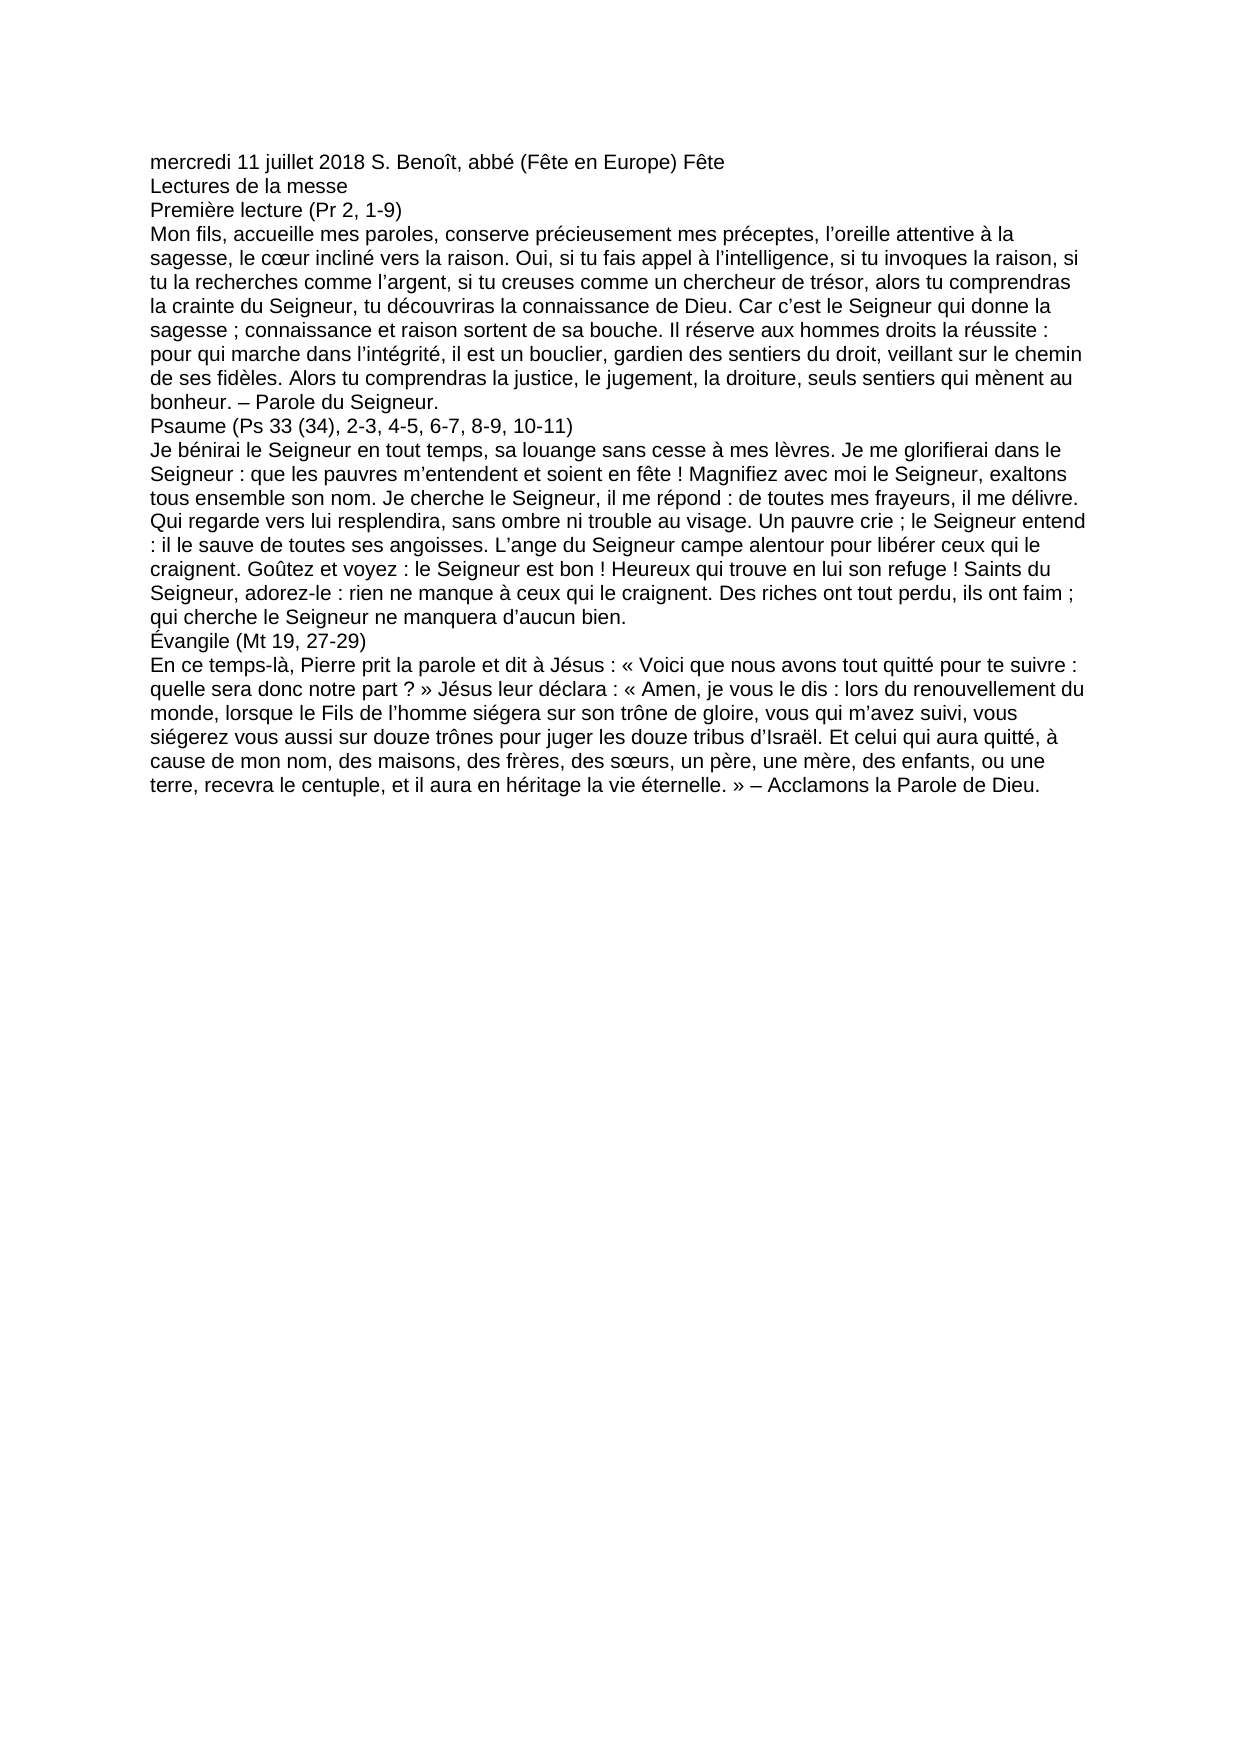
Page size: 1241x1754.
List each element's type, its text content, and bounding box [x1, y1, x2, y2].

text En ce temps-là, Pierre prit la parole et dit à Jésus : « Voici que nous avons tout quitté pour te suivre : quelle sera donc notre part ? » Jésus leur déclara : « Amen, je vous le dis : lors du renouvellement du monde, lorsque le Fils de l’homme siégera sur son trône de gloire, vous qui m’avez suivi, vous siégerez vous aussi sur douze trônes pour juger les douze tribus d’Israël. Et celui qui aura quitté, à cause de mon nom, des maisons, des frères, des sœurs, un père, une mère, des enfants, ou une terre, recevra le centuple, et il aura en héritage la vie éternelle. » – Acclamons la Parole de Dieu. [150, 653, 1090, 797]
text Je bénirai le Seigneur en tout temps, sa louange sans cesse à mes lèvres. Je me glorifierai dans le Seigneur : que les pauvres m’entendent et soient en fête ! Magnifiez avec moi le Seigneur, exaltons tous ensemble son nom. Je cherche le Seigneur, il me répond : de toutes mes frayeurs, il me délivre. Qui regarde vers lui resplendira, sans ombre ni trouble au visage. Un pauvre crie ; le Seigneur entend : il le sauve de toutes ses angoisses. L’ange du Seigneur campe alentour pour libérer ceux qui le craignent. Goûtez et voyez : le Seigneur est bon ! Heureux qui trouve en lui son refuge ! Saints du Seigneur, adorez-le : rien ne manque à ceux qui le craignent. Des riches ont tout perdu, ils ont faim ; qui cherche le Seigneur ne manquera d’aucun bien. [150, 437, 1090, 629]
text Mon fils, accueille mes paroles, conserve précieusement mes préceptes, l’oreille attentive à la sagesse, le cœur incliné vers la raison. Oui, si tu fais appel à l’intelligence, si tu invoques la raison, si tu la recherches comme l’argent, si tu creuses comme un chercheur de trésor, alors tu comprendras la crainte du Seigneur, tu découvriras la connaissance de Dieu. Car c’est le Seigneur qui donne la sagesse ; connaissance et raison sortent de sa bouche. Il réserve aux hommes droits la réussite : pour qui marche dans l’intégrité, il est un bouclier, gardien des sentiers du droit, veillant sur le chemin de ses fidèles. Alors tu comprendras la justice, le jugement, la droiture, seuls sentiers qui mènent au bonheur. – Parole du Seigneur. [150, 222, 1090, 413]
